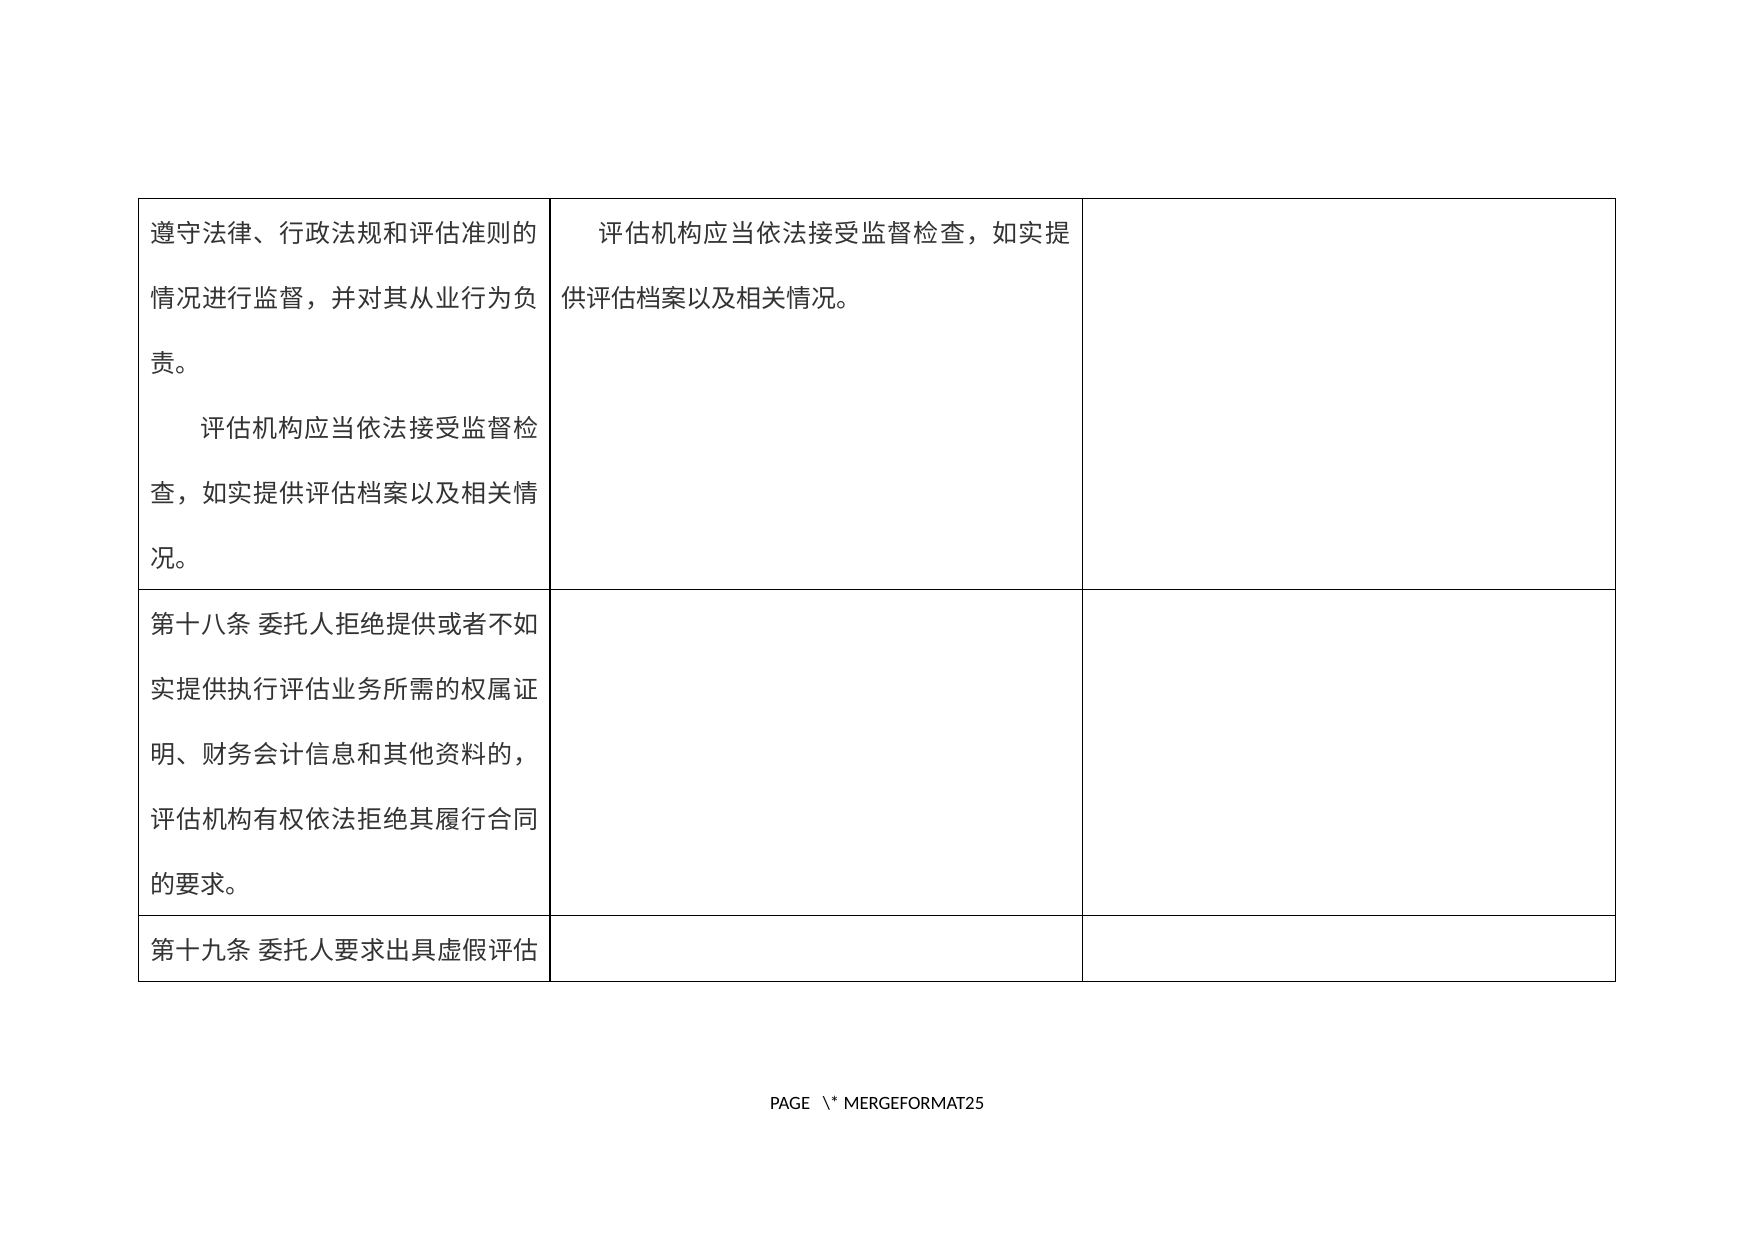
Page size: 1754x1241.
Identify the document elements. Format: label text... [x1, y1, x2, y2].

table_cell 第十八条 委托人拒绝提供或者不如实提供执行评估业务所需的权属证明、财务会计信息和其他资料的，评估机构有权依法拒绝其履行合同的要求。 [139, 590, 549, 915]
table_cell [1071, 916, 1082, 981]
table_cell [139, 199, 549, 589]
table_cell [551, 199, 1082, 589]
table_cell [139, 916, 549, 981]
table_cell [1083, 590, 1615, 915]
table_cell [1083, 199, 1615, 589]
table_cell [1604, 916, 1615, 981]
table_cell [551, 916, 561, 981]
table_cell [1083, 916, 1094, 981]
table_cell [551, 590, 1082, 915]
